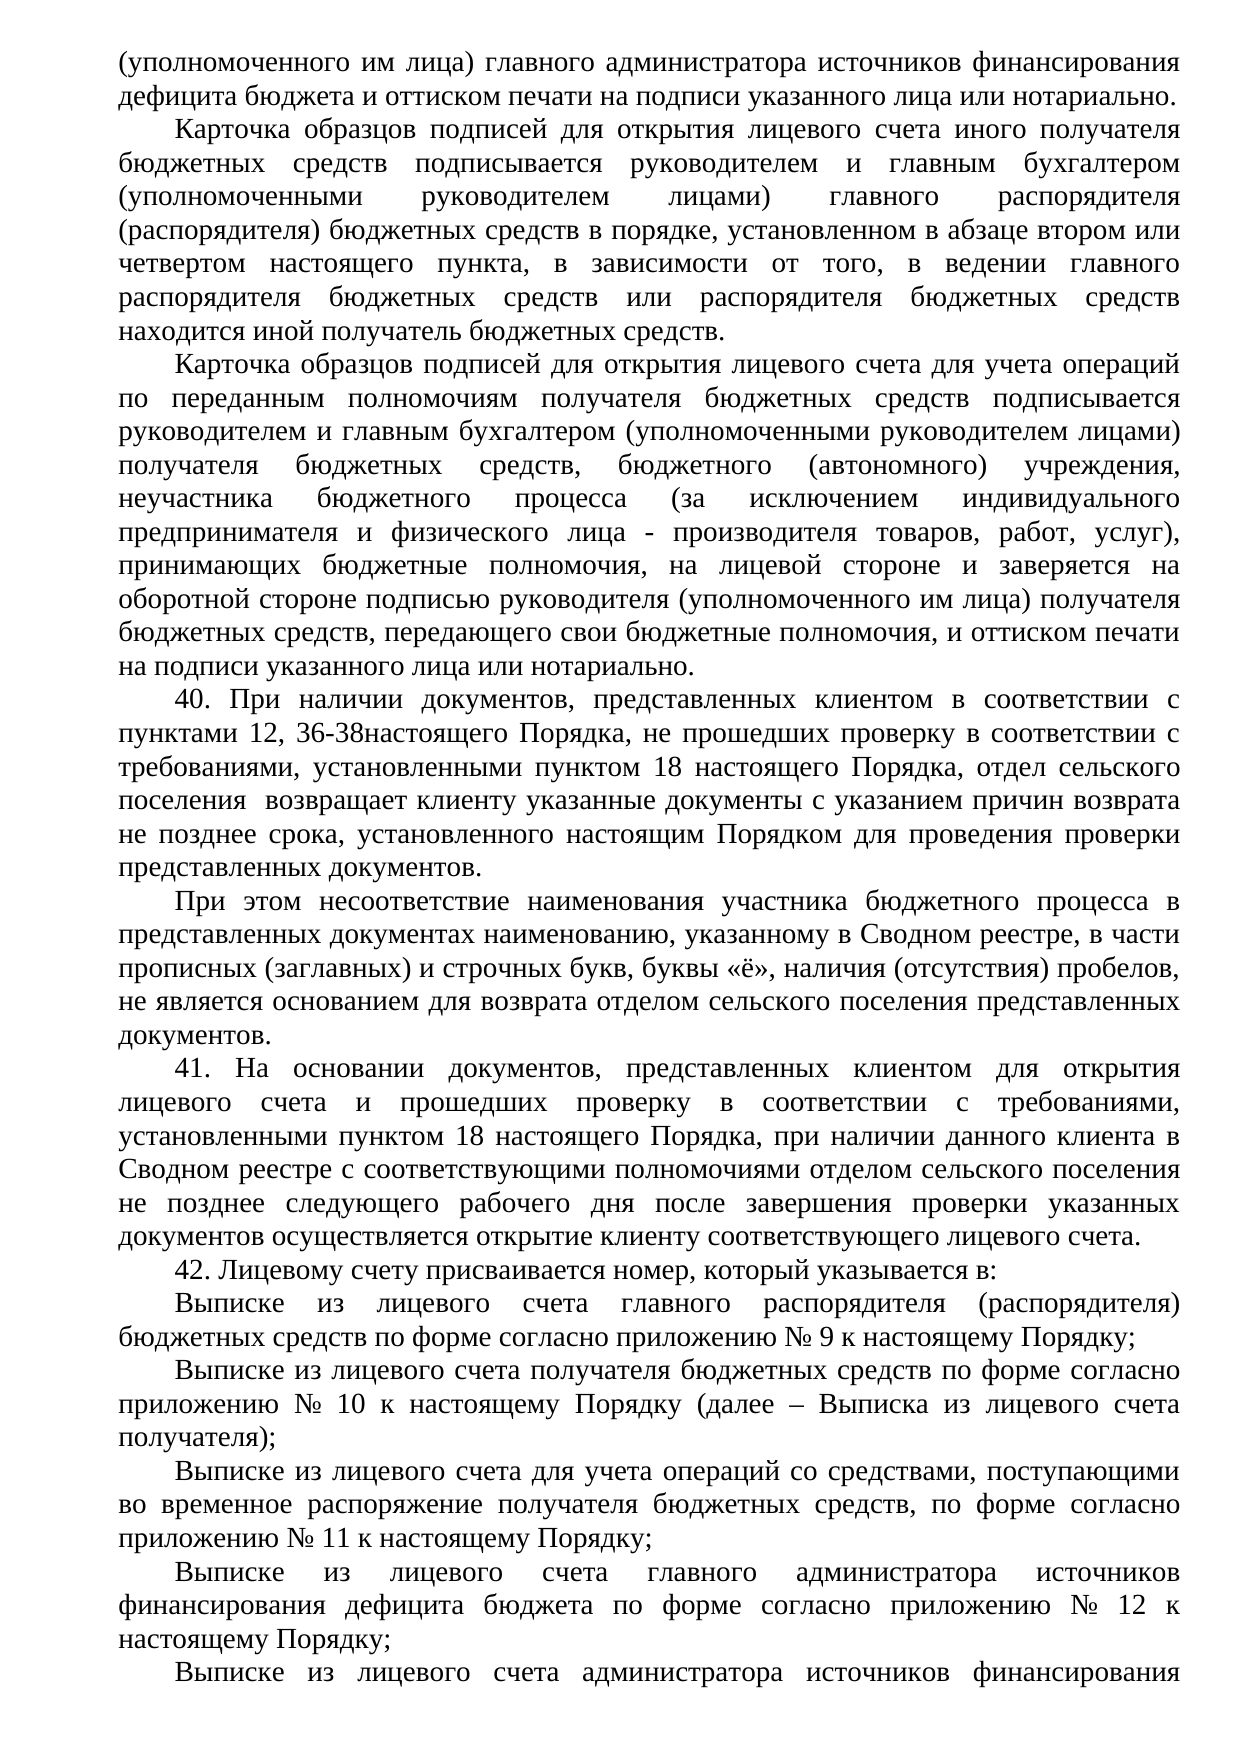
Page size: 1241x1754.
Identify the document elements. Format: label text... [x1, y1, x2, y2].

text Выписке из лицевого счета для учета операций со средствами, поступающими во временное распоряжение получателя бюджетных средств, по форме согласно приложению № 11 к настоящему Порядку; [118, 1453, 1181, 1554]
text Выписке из лицевого счета получателя бюджетных средств по форме согласно приложению № 10 к настоящему Порядку (далее – Выписка из лицевого счета получателя); [118, 1352, 1181, 1453]
text Карточка образцов подписей для открытия лицевого счета для учета операций по переданным полномочиям получателя бюджетных средств подписывается руководителем и главным бухгалтером (уполномоченными руководителем лицами) получателя бюджетных средств, бюджетного (автономного) учреждения, неучастника бюджетного процесса (за исключением индивидуального предпринимателя и физического лица - производителя товаров, работ, услуг), принимающих бюджетные полномочия, на лицевой стороне и заверяется на оборотной стороне подписью руководителя (уполномоченного им лица) получателя бюджетных средств, передающего свои бюджетные полномочия, и оттиском печати на подписи указанного лица или нотариально. [118, 346, 1181, 682]
text 41. На основании документов, представленных клиентом для открытия лицевого счета и прошедших проверку в соответствии с требованиями, установленными пунктом 18 настоящего Порядка, при наличии данного клиента в Сводном реестре с соответствующими полномочиями отделом сельского поселения не позднее следующего рабочего дня после завершения проверки указанных документов осуществляется открытие клиенту соответствующего лицевого счета. [118, 1051, 1181, 1252]
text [118, 44, 1181, 111]
text Выписке из лицевого счета главного распорядителя (распорядителя) бюджетных средств по форме согласно приложению № 9 к настоящему Порядку; [118, 1285, 1181, 1352]
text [118, 1654, 1181, 1688]
text 42. Лицевому счету присваивается номер, который указывается в: [118, 1252, 1181, 1285]
text При этом несоответствие наименования участника бюджетного процесса в представленных документах наименованию, указанному в Сводном реестре, в части прописных (заглавных) и строчных букв, буквы «ё», наличия (отсутствия) пробелов, не является основанием для возврата отделом сельского поселения представленных документов. [118, 883, 1181, 1051]
text Карточка образцов подписей для открытия лицевого счета иного получателя бюджетных средств подписывается руководителем и главным бухгалтером (уполномоченными руководителем лицами) главного распорядителя (распорядителя) бюджетных средств в порядке, установленном в абзаце втором или четвертом настоящего пункта, в зависимости от того, в ведении главного распорядителя бюджетных средств или распорядителя бюджетных средств находится иной получатель бюджетных средств. [118, 111, 1181, 346]
text Выписке из лицевого счета главного администратора источников финансирования дефицита бюджета по форме согласно приложению № 12 к настоящему Порядку; [118, 1554, 1181, 1654]
text 40. При наличии документов, представленных клиентом в соответствии с пунктами 12, 36-38настоящего Порядка, не прошедших проверку в соответствии с требованиями, установленными пунктом 18 настоящего Порядка, отдел сельского поселения возвращает клиенту указанные документы с указанием причин возврата не позднее срока, установленного настоящим Порядком для проведения проверки представленных документов. [118, 682, 1181, 883]
